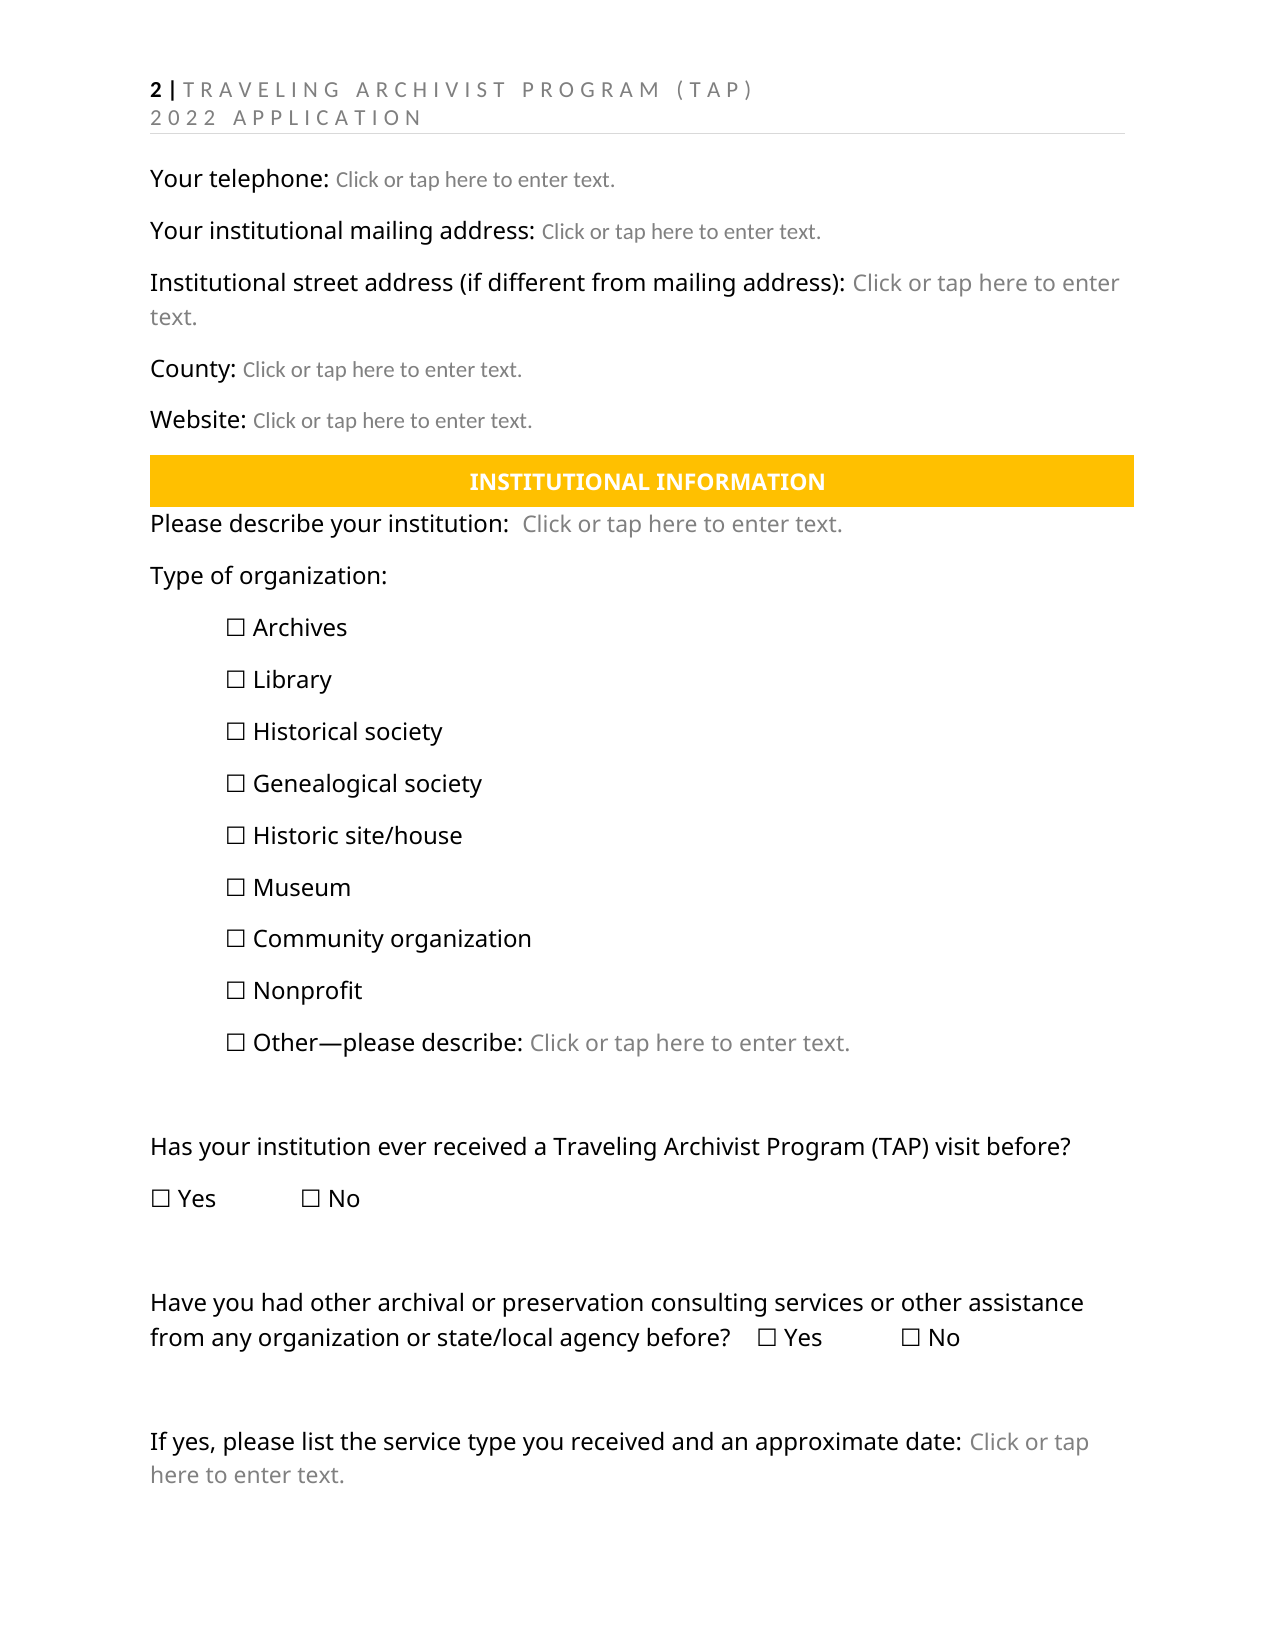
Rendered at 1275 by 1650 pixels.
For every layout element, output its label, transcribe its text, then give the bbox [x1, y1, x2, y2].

text Genealogical society [225, 767, 1125, 799]
text If yes, please list the service type you received and an approximate date: [150, 1424, 1125, 1491]
text Your institutional mailing address: [150, 214, 1125, 247]
text Please describe your institution: [150, 507, 1125, 540]
text Have you had other archival or preservation consulting services or other assistance from any organization or state/local agency before? Yes No [150, 1285, 1125, 1353]
text Nonprofit [225, 974, 1125, 1007]
text Community organization [225, 922, 1125, 955]
text Yes No [150, 1182, 1125, 1214]
text Library [225, 663, 1125, 696]
text Historic site/house [225, 818, 1125, 851]
table_header INSTITUTIONAL INFORMATION [150, 455, 1134, 507]
text Your telephone: [150, 162, 1125, 195]
text Historical society [225, 715, 1125, 747]
text Website: [150, 403, 1125, 436]
text Museum [225, 870, 1125, 903]
text Type of organization: [150, 559, 1125, 592]
text Other—please describe: [225, 1026, 1125, 1059]
text Has your institution ever received a Traveling Archivist Program (TAP) visit before? [150, 1130, 1125, 1162]
text County: [150, 351, 1125, 384]
text Archives [225, 611, 1125, 644]
text Institutional street address (if different from mailing address): [150, 266, 1125, 332]
